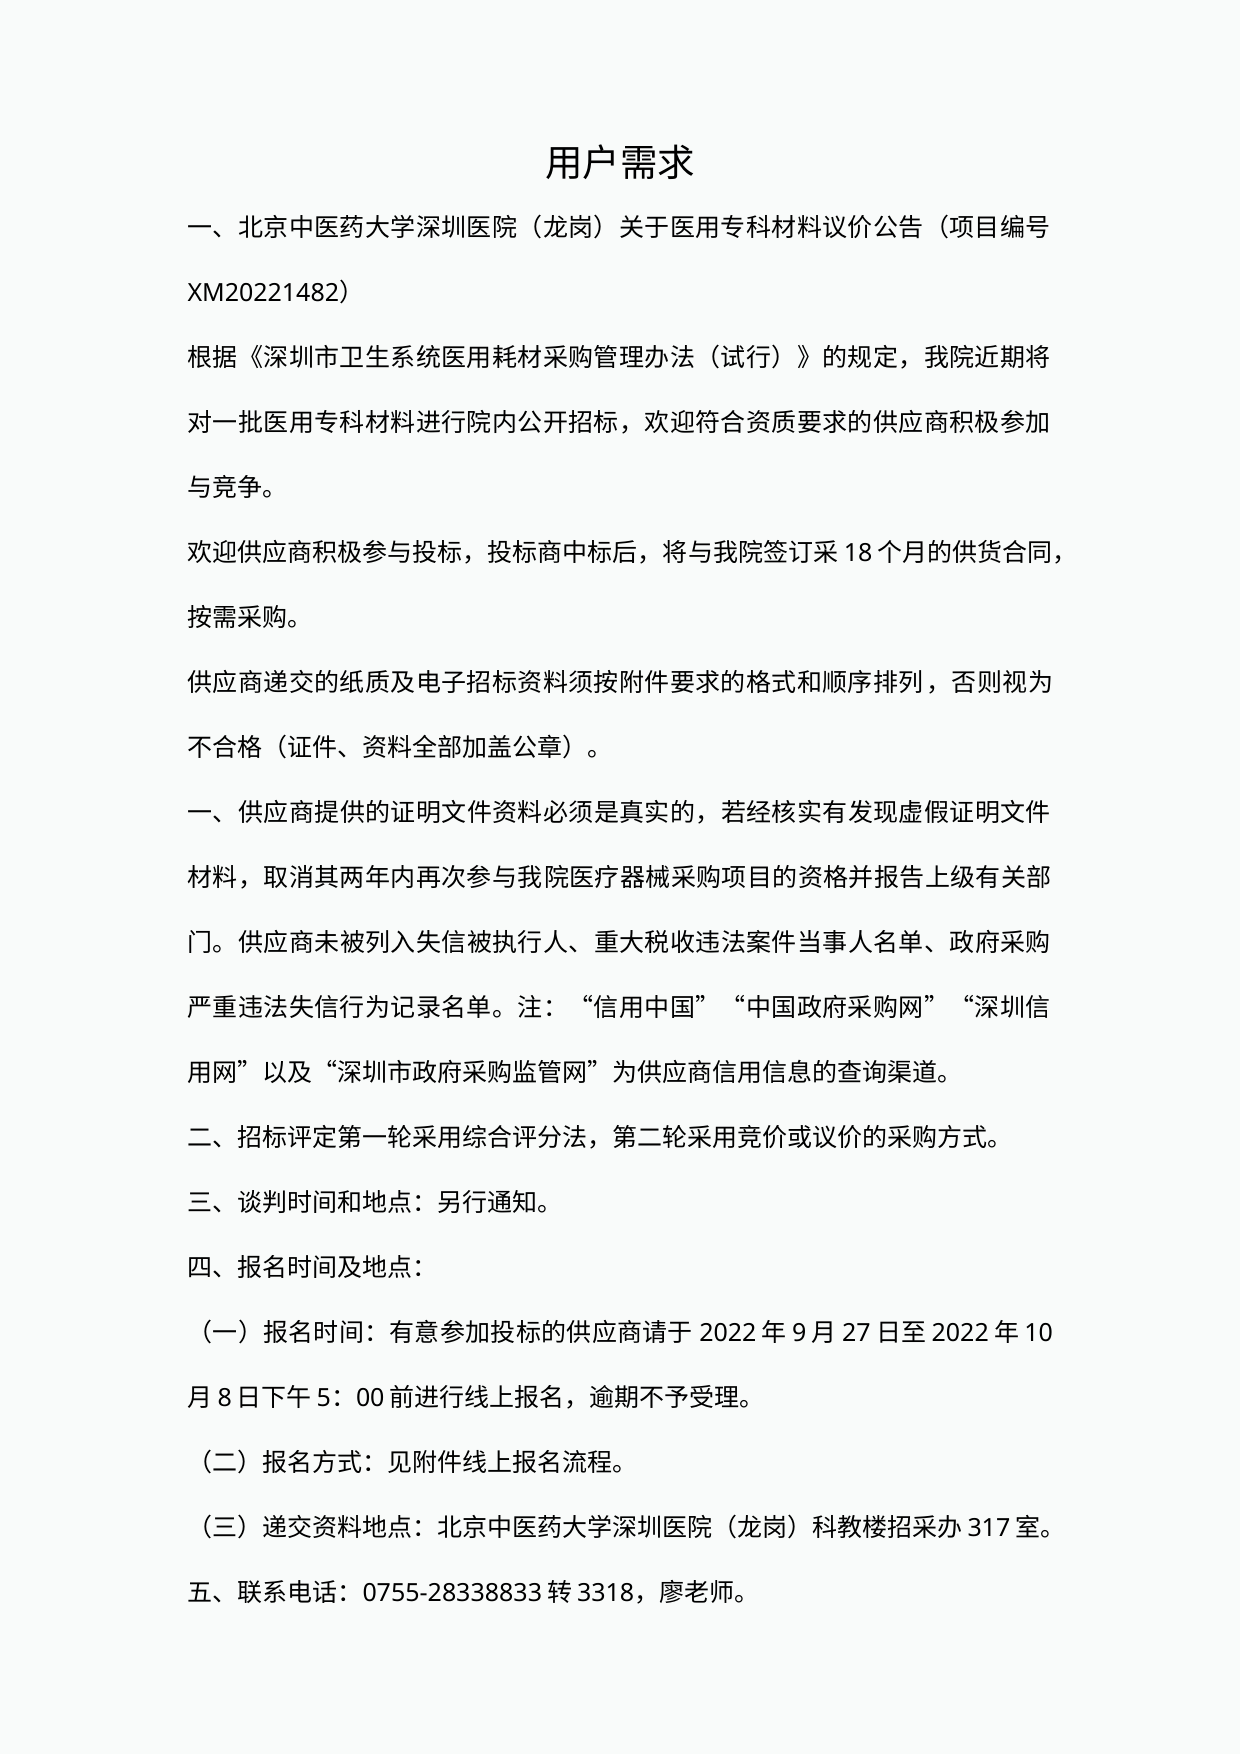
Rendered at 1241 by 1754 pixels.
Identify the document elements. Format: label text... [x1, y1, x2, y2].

text （一）报名时间：有意参加投标的供应商请于2022年9月27日至2022年10月8日下午5：00前进行线上报名，逾期不予受理。 [187, 1298, 1053, 1428]
text （三）递交资料地点：北京中医药大学深圳医院（龙岗）科教楼招采办317室。 [187, 1493, 1053, 1558]
text 供应商递交的纸质及电子招标资料须按附件要求的格式和顺序排列，否则视为不合格（证件、资料全部加盖公章）。 [187, 648, 1053, 778]
text 五、联系电话：0755-28338833转3318，廖老师。 [187, 1558, 1053, 1623]
text 二、招标评定第一轮采用综合评分法，第二轮采用竞价或议价的采购方式。 [187, 1103, 1053, 1168]
text 四、报名时间及地点： [187, 1233, 1053, 1298]
text 三、谈判时间和地点：另行通知。 [187, 1168, 1053, 1233]
text 一、北京中医药大学深圳医院（龙岗）关于医用专科材料议价公告（项目编号：XM20221482） [187, 193, 1053, 323]
text 欢迎供应商积极参与投标，投标商中标后，将与我院签订采18个月的供货合同，按需采购。 [187, 518, 1053, 648]
text （二）报名方式：见附件线上报名流程。 [187, 1428, 1053, 1493]
text 用户需求 [187, 128, 1053, 193]
text 一、供应商提供的证明文件资料必须是真实的，若经核实有发现虚假证明文件材料，取消其两年内再次参与我院医疗器械采购项目的资格并报告上级有关部门。供应商未被列入失信被执行人、重大税收违法案件当事人名单、政府采购严重违法失信行为记录名单。注：“信用中国”“中国政府采购网”“深圳信用网”以及“深圳市政府采购监管网”为供应商信用信息的查询渠道。 [187, 778, 1053, 1103]
text 根据《深圳市卫生系统医用耗材采购管理办法（试行）》的规定，我院近期将对一批医用专科材料进行院内公开招标，欢迎符合资质要求的供应商积极参加与竞争。 [187, 323, 1053, 518]
